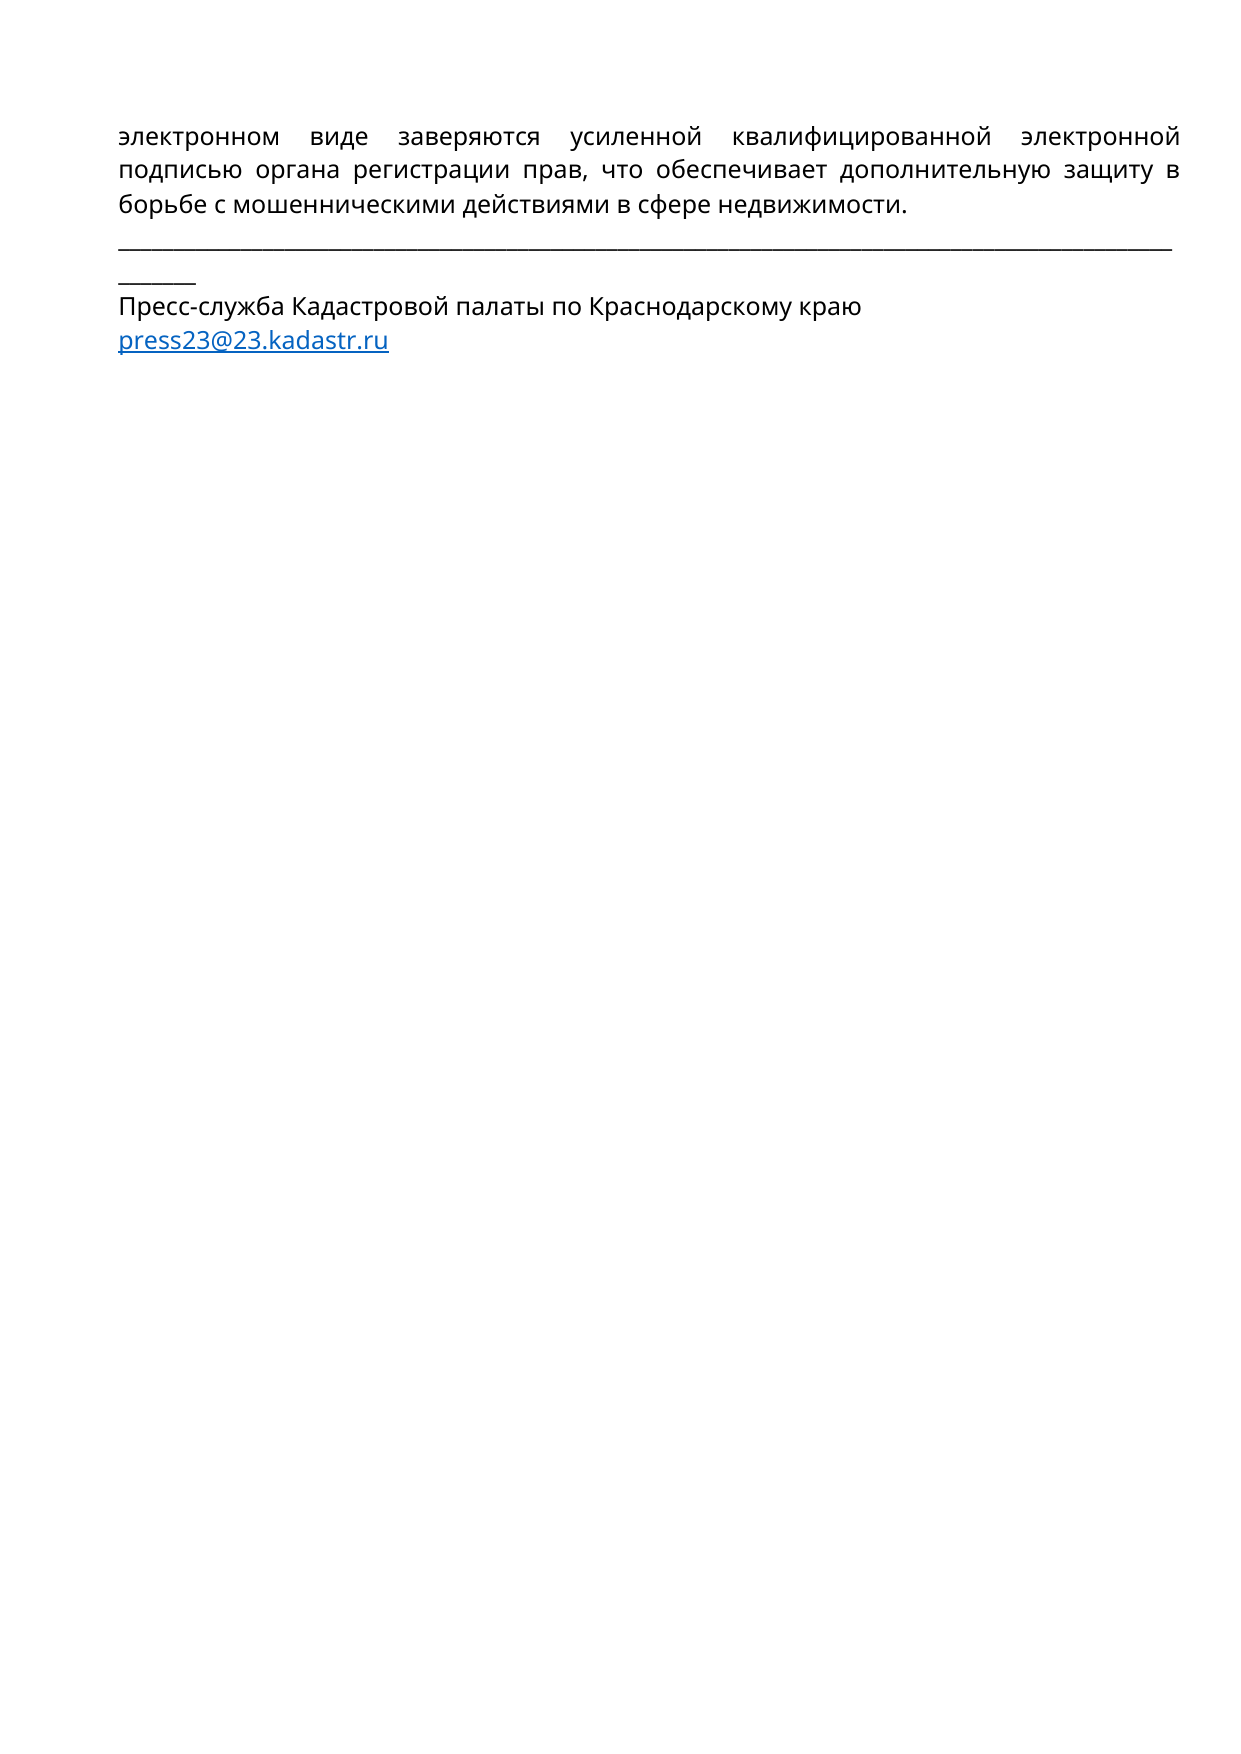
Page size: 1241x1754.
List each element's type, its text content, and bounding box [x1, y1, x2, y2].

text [118, 118, 1181, 220]
text press23@23.kadastr.ru [118, 322, 1181, 357]
text ______________________________________________________________________________________________________ [118, 220, 1181, 288]
text Пресс-служба Кадастровой палаты по Краснодарскому краю [118, 288, 1181, 322]
